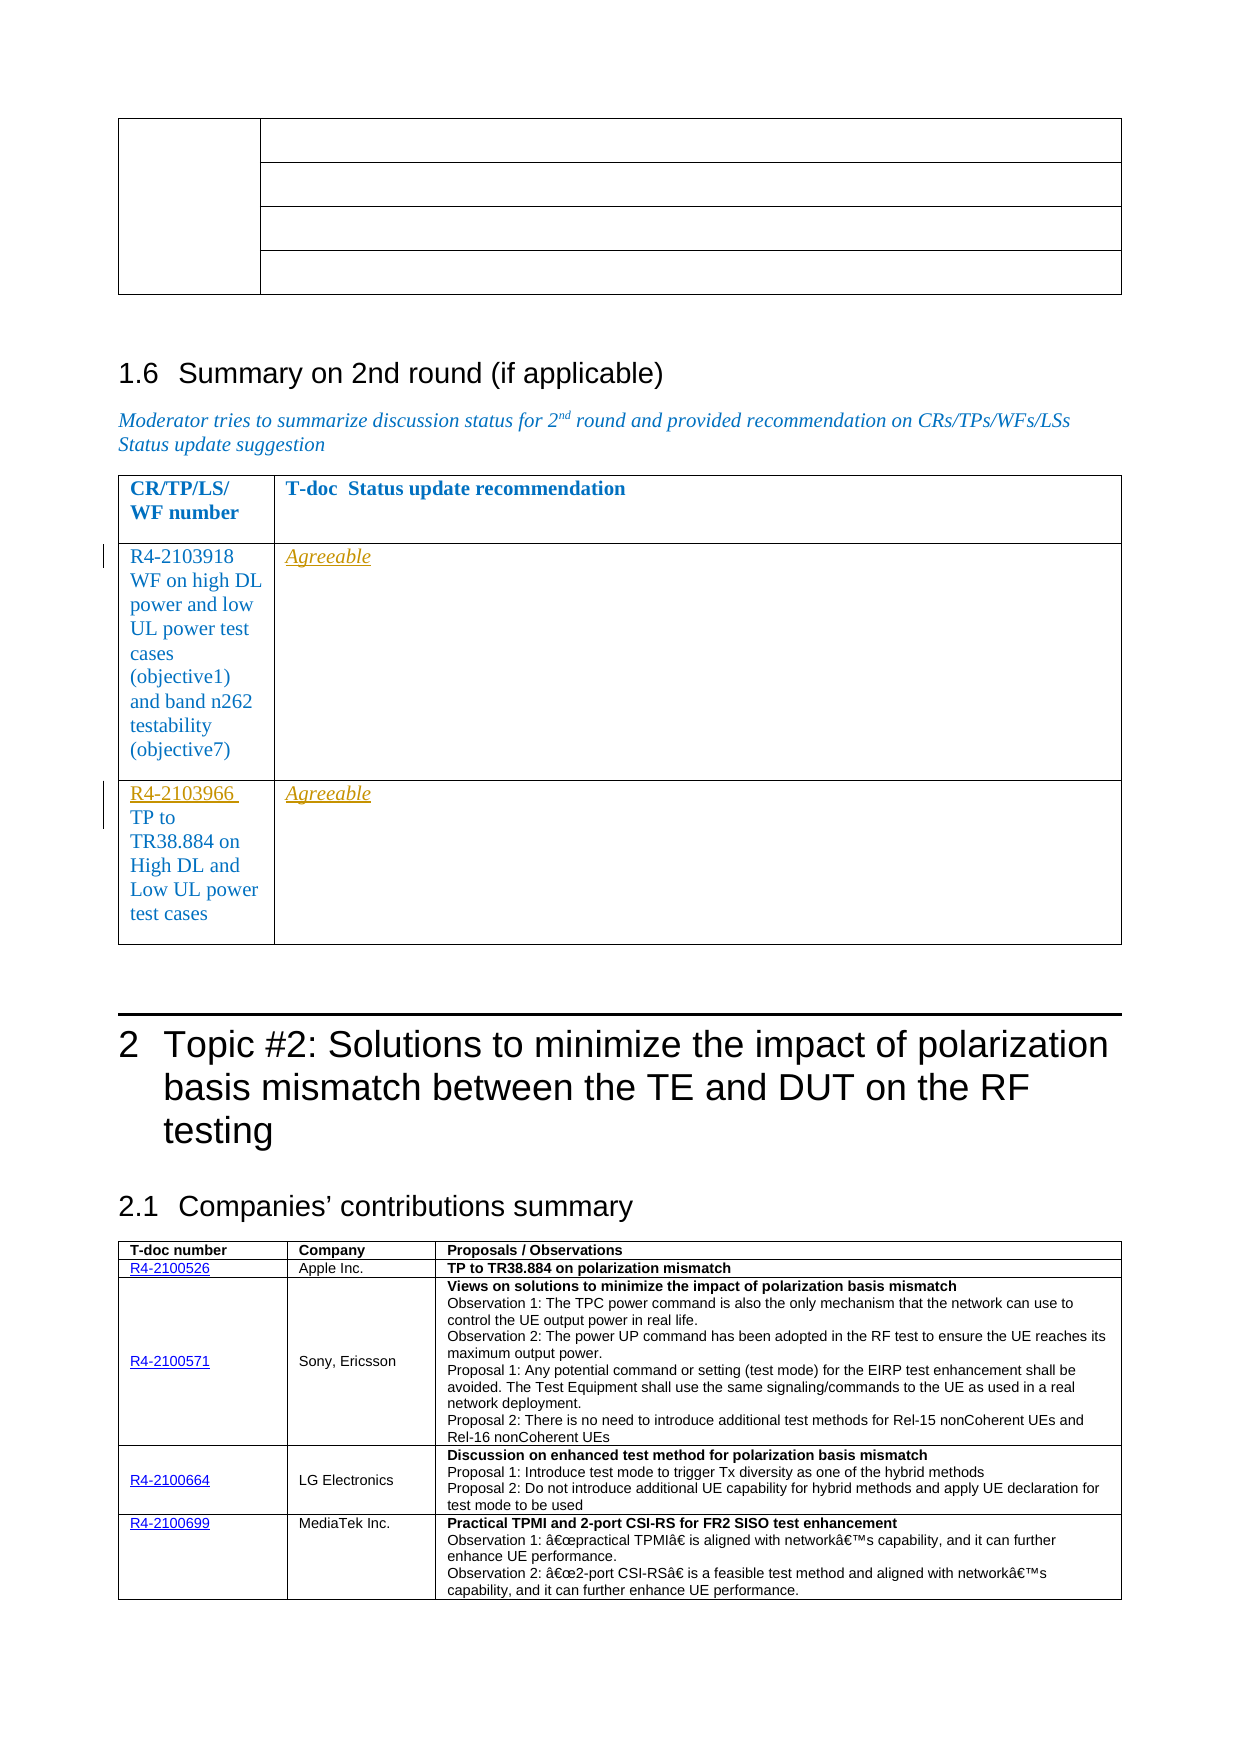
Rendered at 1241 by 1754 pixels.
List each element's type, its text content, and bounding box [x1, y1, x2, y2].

table_cell TP to TR38.884 on polarization mismatch [436, 1260, 1121, 1277]
table_cell Sony, Ericsson [288, 1278, 435, 1445]
table_cell R4-2100699 [119, 1515, 287, 1598]
subtitle Companies’ contributions summary [118, 1189, 1122, 1222]
table_header CR/TP/LS/WF number [119, 476, 274, 543]
table_cell Discussion on enhanced test method for polarization basis mismatch Proposal 1: Introduce test mode to trigger Tx diversity as one of the hybrid methods Proposal 2: Do not introduce additional UE capability for hybrid methods and apply UE declaration for test mode to be used [436, 1446, 1121, 1513]
table_header Company [288, 1242, 435, 1259]
table_header Proposals / Observations [436, 1242, 1121, 1259]
table_header T-doc Status update recommendation [275, 476, 1121, 543]
table_cell LG Electronics [288, 1446, 435, 1513]
table_cell R4-2100571 [119, 1278, 287, 1445]
table_cell Views on solutions to minimize the impact of polarization basis mismatch Observation 1: The TPC power command is also the only mechanism that the network can use to control the UE output power in real life. Observation 2: The power UP command has been adopted in the RF test to ensure the UE reaches its maximum output power. Proposal 1: Any potential command or setting (test mode) for the EIRP test enhancement shall be avoided. The Test Equipment shall use the same signaling/commands to the UE as used in a real network deployment. Proposal 2: There is no need to introduce additional test methods for Rel-15 nonCoherent UEs and Rel-16 nonCoherent UEs [436, 1278, 1121, 1445]
table_header T-doc number [119, 1242, 287, 1259]
table_cell TP to TR38.884 on High DL and Low UL power test cases [119, 781, 274, 944]
table_cell [275, 544, 1121, 779]
subtitle Summary on 2nd round (if applicable) [118, 356, 1122, 389]
table_cell MediaTek Inc. [288, 1515, 435, 1598]
table_cell Apple Inc. [288, 1260, 435, 1277]
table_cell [436, 1515, 1121, 1598]
subtitle Topic #2: Solutions to minimize the impact of polarization basis mismatch between the TE and DUT on the RF testing [118, 1016, 1122, 1151]
text Moderator tries to summarize discussion status for 2nd round and provided recommendation on CRs/TPs/WFs/LSs Status update suggestion [118, 408, 1122, 456]
table_cell R4-2103918 WF on high DL power and low UL power test cases (objective1) and band n262 testability (objective7) [119, 544, 274, 779]
table_cell R4-2100526 [119, 1260, 287, 1277]
table_cell [261, 163, 1121, 206]
table_cell R4-2100664 [119, 1446, 287, 1513]
table_cell [261, 251, 1121, 293]
table_cell [275, 781, 1121, 944]
table_cell [261, 207, 1121, 249]
table_cell [261, 119, 1121, 162]
